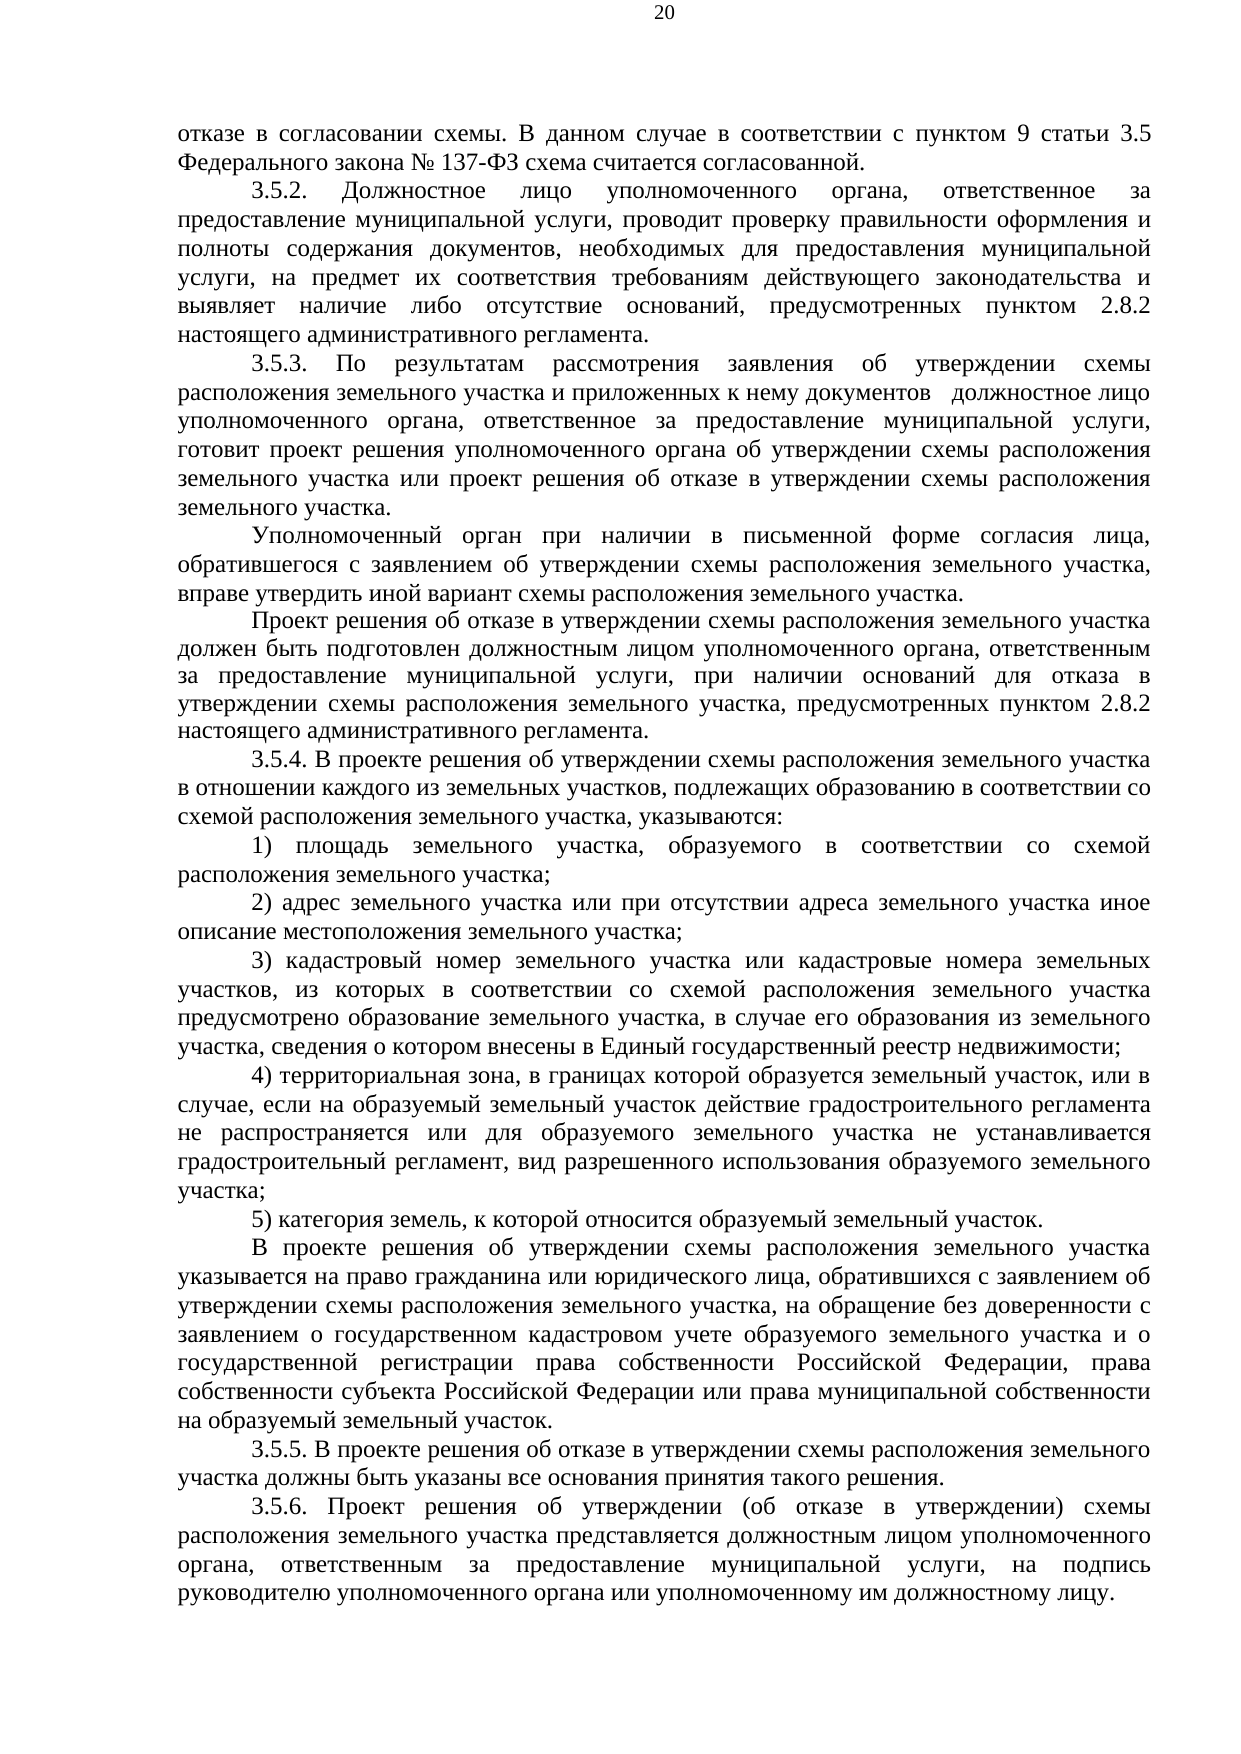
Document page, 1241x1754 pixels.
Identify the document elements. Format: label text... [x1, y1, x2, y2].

text 2) адрес земельного участка или при отсутствии адреса земельного участка иное описание местоположения земельного участка; [177, 887, 1152, 945]
text 3.5.4. В проекте решения об утверждении схемы расположения земельного участка в отношении каждого из земельных участков, подлежащих образованию в соответствии со схемой расположения земельного участка, указываются: [177, 744, 1152, 830]
text 3.5.6. Проект решения об утверждении (об отказе в утверждении) схемы расположения земельного участка представляется должностным лицом уполномоченного органа, ответственным за предоставление муниципальной услуги, на подпись руководителю уполномоченного органа или уполномоченному им должностному лицу. [177, 1491, 1152, 1606]
text Уполномоченный орган при наличии в письменной форме согласия лица, обратившегося с заявлением об утверждении схемы расположения земельного участка, вправе утвердить иной вариант схемы расположения земельного участка. [177, 521, 1152, 607]
text Проект решения об отказе в утверждении схемы расположения земельного участка должен быть подготовлен должностным лицом уполномоченного органа, ответственным за предоставление муниципальной услуги, при наличии оснований для отказа в утверждении схемы расположения земельного участка, предусмотренных пунктом 2.8.2 настоящего административного регламента. [177, 607, 1152, 744]
text 3) кадастровый номер земельного участка или кадастровые номера земельных участков, из которых в соответствии со схемой расположения земельного участка предусмотрено образование земельного участка, в случае его образования из земельного участка, сведения о котором внесены в Единый государственный реестр недвижимости; [177, 945, 1152, 1060]
text 4) территориальная зона, в границах которой образуется земельный участок, или в случае, если на образуемый земельный участок действие градостроительного регламента не распространяется или для образуемого земельного участка не устанавливается градостроительный регламент, вид разрешенного использования образуемого земельного участка; [177, 1060, 1152, 1204]
text 1) площадь земельного участка, образуемого в соответствии со схемой расположения земельного участка; [177, 830, 1152, 887]
text В проекте решения об утверждении схемы расположения земельного участка указывается на право гражданина или юридического лица, обратившихся с заявлением об утверждении схемы расположения земельного участка, на обращение без доверенности с заявлением о государственном кадастровом учете образуемого земельного участка и о государственной регистрации права собственности Российской Федерации, права собственности субъекта Российской Федерации или права муниципальной собственности на образуемый земельный участок. [177, 1232, 1152, 1434]
text 3.5.3. По результатам рассмотрения заявления об утверждении схемы расположения земельного участка и приложенных к нему документов должностное лицо уполномоченного органа, ответственное за предоставление муниципальной услуги, готовит проект решения уполномоченного органа об утверждении схемы расположения земельного участка или проект решения об отказе в утверждении схемы расположения земельного участка. [177, 348, 1152, 521]
text 3.5.2. Должностное лицо уполномоченного органа, ответственное за предоставление муниципальной услуги, проводит проверку правильности оформления и полноты содержания документов, необходимых для предоставления муниципальной услуги, на предмет их соответствия требованиям действующего законодательства и выявляет наличие либо отсутствие оснований, предусмотренных пунктом 2.8.2 настоящего административного регламента. [177, 176, 1152, 348]
text 5) категория земель, к которой относится образуемый земельный участок. [177, 1204, 1152, 1232]
text 3.5.5. В проекте решения об отказе в утверждении схемы расположения земельного участка должны быть указаны все основания принятия такого решения. [177, 1434, 1152, 1491]
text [177, 118, 1152, 176]
